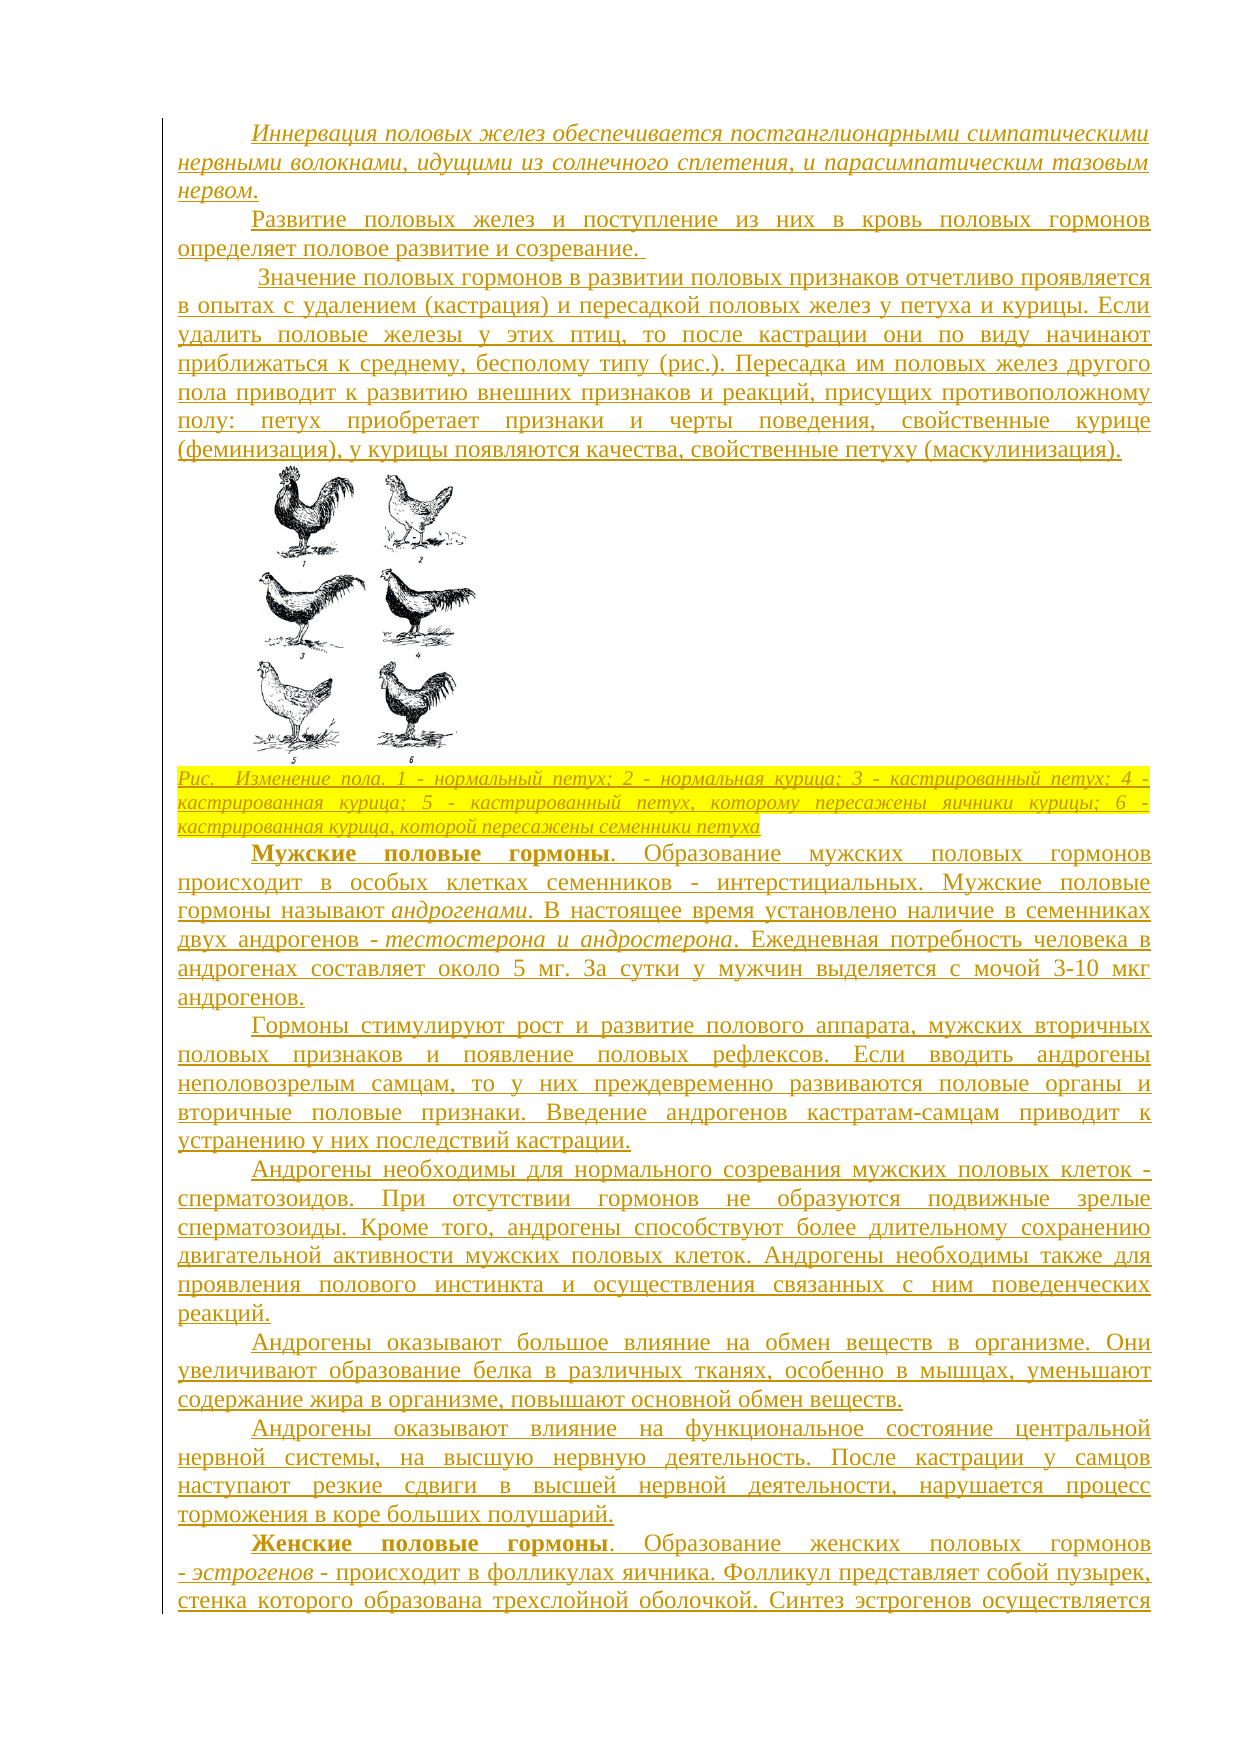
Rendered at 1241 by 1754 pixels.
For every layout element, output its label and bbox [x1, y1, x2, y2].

picture [251, 463, 478, 766]
